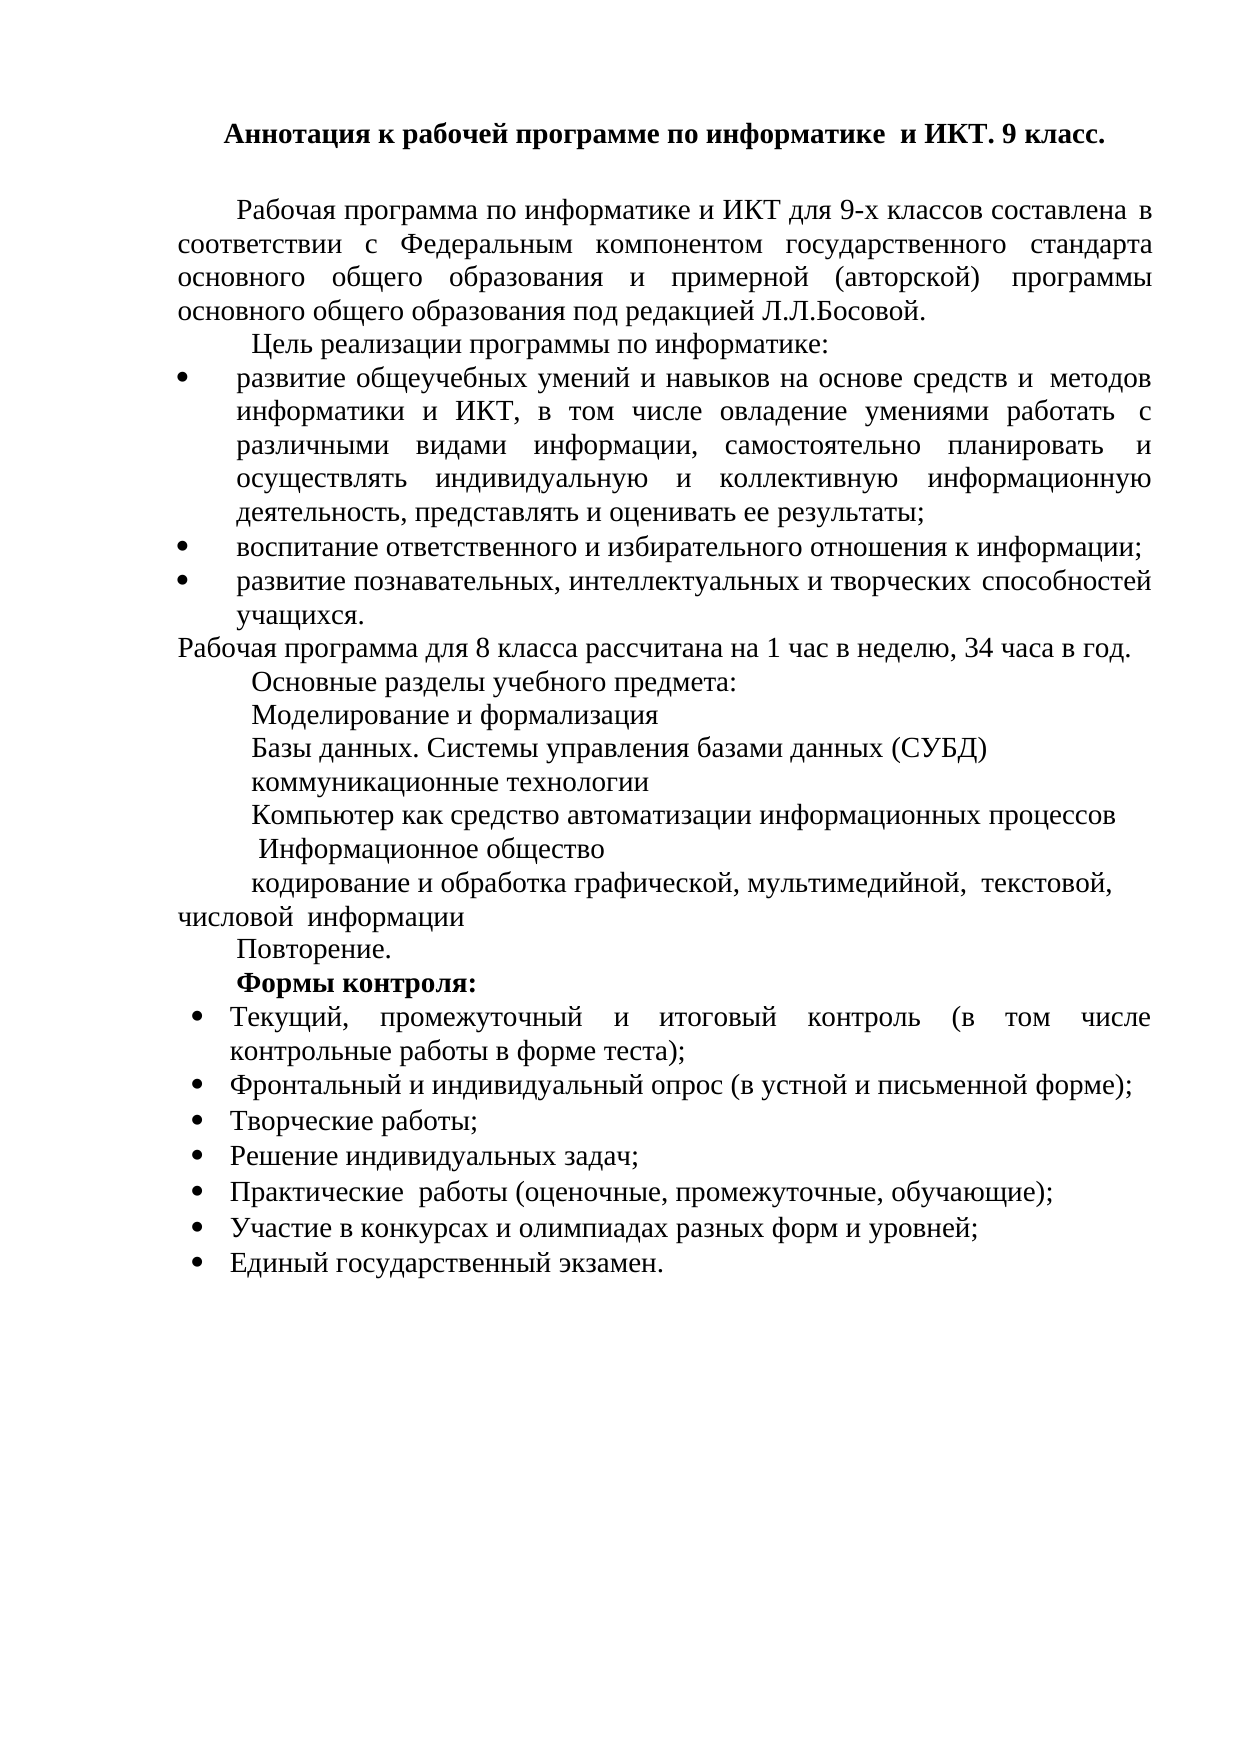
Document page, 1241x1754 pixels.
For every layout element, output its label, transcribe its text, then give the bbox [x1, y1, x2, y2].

text кодирование и обработка графической, мультимедийной, текстовой, числовой информации [177, 865, 1152, 932]
list Фронтальный и индивидуальный опрос (в устной и письменной форме); [192, 1066, 1152, 1102]
list Участие в конкурсах и олимпиадах разных форм и уровней; [192, 1208, 1152, 1244]
list Единый государственный экзамен. [192, 1244, 1152, 1280]
text Рабочая программа для 8 класса рассчитана на 1 час в неделю, 34 часа в год. [177, 630, 1152, 664]
subtitle Формы контроля: [236, 966, 1152, 999]
list Решение индивидуальных задач; [192, 1137, 1152, 1173]
text Повторение. [236, 932, 1152, 965]
list воспитание ответственного и избирательного отношения к информации; [177, 528, 1152, 563]
list развитие общеучебных умений и навыков на основе средств и методов информатики и ИКТ, в том числе овладение умениями работать с различными видами информации, самостоятельно планировать и осуществлять индивидуальную и коллективную информационную деятельность, представлять и оценивать ее результаты; [177, 360, 1151, 528]
text Основные разделы учебного предмета: Моделирование и формализация [251, 664, 738, 731]
text Цель реализации программы по информатике: [251, 326, 1152, 360]
subtitle Аннотация к рабочей программе по информатике и ИКТ. 9 класс. [223, 116, 1152, 149]
list развитие познавательных, интеллектуальных и творческих способностей учащихся. [177, 563, 1152, 630]
list Практические работы (оценочные, промежуточные, обучающие); [192, 1173, 1152, 1208]
text Рабочая программа по информатике и ИКТ для 9-х классов составлена в соответствии с Федеральным компонентом государственного стандарта основного общего образования и примерной (авторской) программы основного общего образования под редакцией Л.Л.Босовой. [177, 192, 1152, 326]
text Базы данных. Системы управления базами данных (СУБД) коммуникационные технологии [251, 731, 988, 798]
list Текущий, промежуточный и итоговый контроль (в том числе контрольные работы в форме теста); [192, 999, 1152, 1066]
text Компьютер как средство автоматизации информационных процессов Информационное общество [251, 798, 1152, 865]
list Творческие работы; [192, 1102, 1152, 1137]
